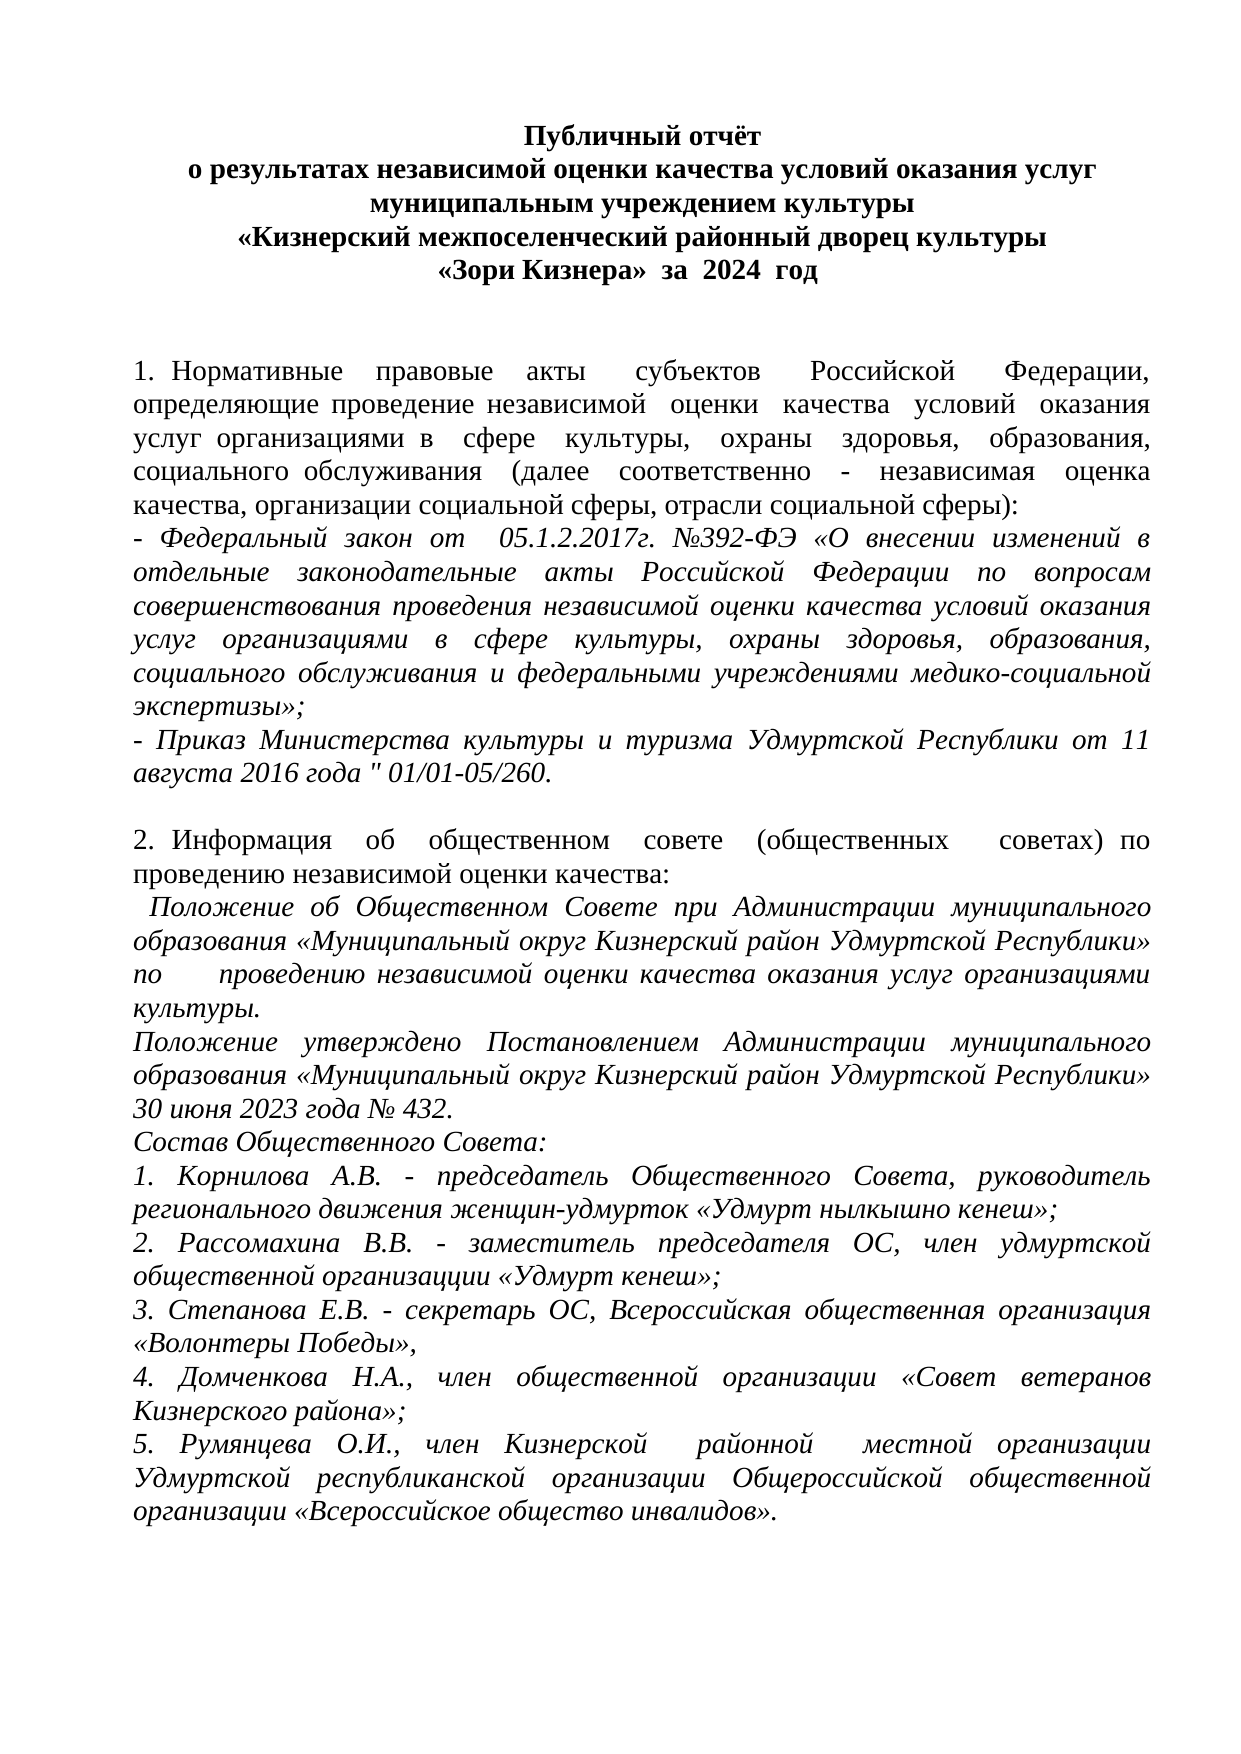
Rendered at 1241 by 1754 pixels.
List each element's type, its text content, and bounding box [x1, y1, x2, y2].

text «Зори Кизнера» за 2024 год [103, 252, 1152, 286]
text - Приказ Министерства культуры и туризма Удмуртской Республики от 11 августа 2016 года " 01/01-05/260. [133, 722, 1152, 789]
text 5. Румянцева О.И., член Кизнерской районной местной организации Удмуртской республиканской организации Общероссийской общественной организации «Всероссийское общество инвалидов». [133, 1426, 1152, 1527]
text 2. Рассомахина В.В. - заместитель председателя ОС, член удмуртской общественной организацции «Удмурт кенеш»; [133, 1225, 1152, 1292]
text о результатах независимой оценки качества условий оказания услуг муниципальным учреждением культуры [133, 152, 1152, 219]
text «Кизнерский межпоселенческий районный дворец культуры [133, 219, 1152, 252]
text 2. Информация об общественном совете (общественных советах) по проведению независимой оценки качества: [133, 822, 1152, 889]
text Состав Общественного Совета: [133, 1124, 1152, 1158]
text Положение утверждено Постановлением Администрации муниципального образования «Муниципальный округ Кизнерский район Удмуртской Республики» 30 июня 2023 года № 432. [133, 1024, 1152, 1124]
text - Федеральный закон от 05.1.2.2017г. №392-ФЭ «О внесении изменений в отдельные законодательные акты Российской Федерации по вопросам совершенствования проведения независимой оценки качества условий оказания услуг организациями в сфере культуры, охраны здоровья, образования, социального обслуживания и федеральными учреждениями медико-социальной экспертизы»; [133, 521, 1152, 722]
text Положение об Общественном Совете при Администрации муниципального образования «Муниципальный округ Кизнерский район Удмуртской Республики» по проведению независимой оценки качества оказания услуг организациями культуры. [133, 889, 1152, 1024]
text Публичный отчёт [133, 118, 1152, 152]
text 4. Домченкова Н.А., член общественной организации «Совет ветеранов Кизнерского района»; [133, 1359, 1152, 1426]
text 1. Корнилова А.В. - председатель Общественного Совета, руководитель регионального движения женщин-удмурток «Удмурт нылкышно кенеш»; [133, 1158, 1152, 1225]
text 1. Нормативные правовые акты субъектов Российской Федерации, определяющие проведение независимой оценки качества условий оказания услуг организациями в сфере культуры, охраны здоровья, образования, социального обслуживания (далее соответственно - независимая оценка качества, организации социальной сферы, отрасли социальной сферы): [133, 353, 1152, 521]
text 3. Степанова Е.В. - секретарь ОС, Всероссийская общественная организация «Волонтеры Победы», [133, 1292, 1152, 1359]
